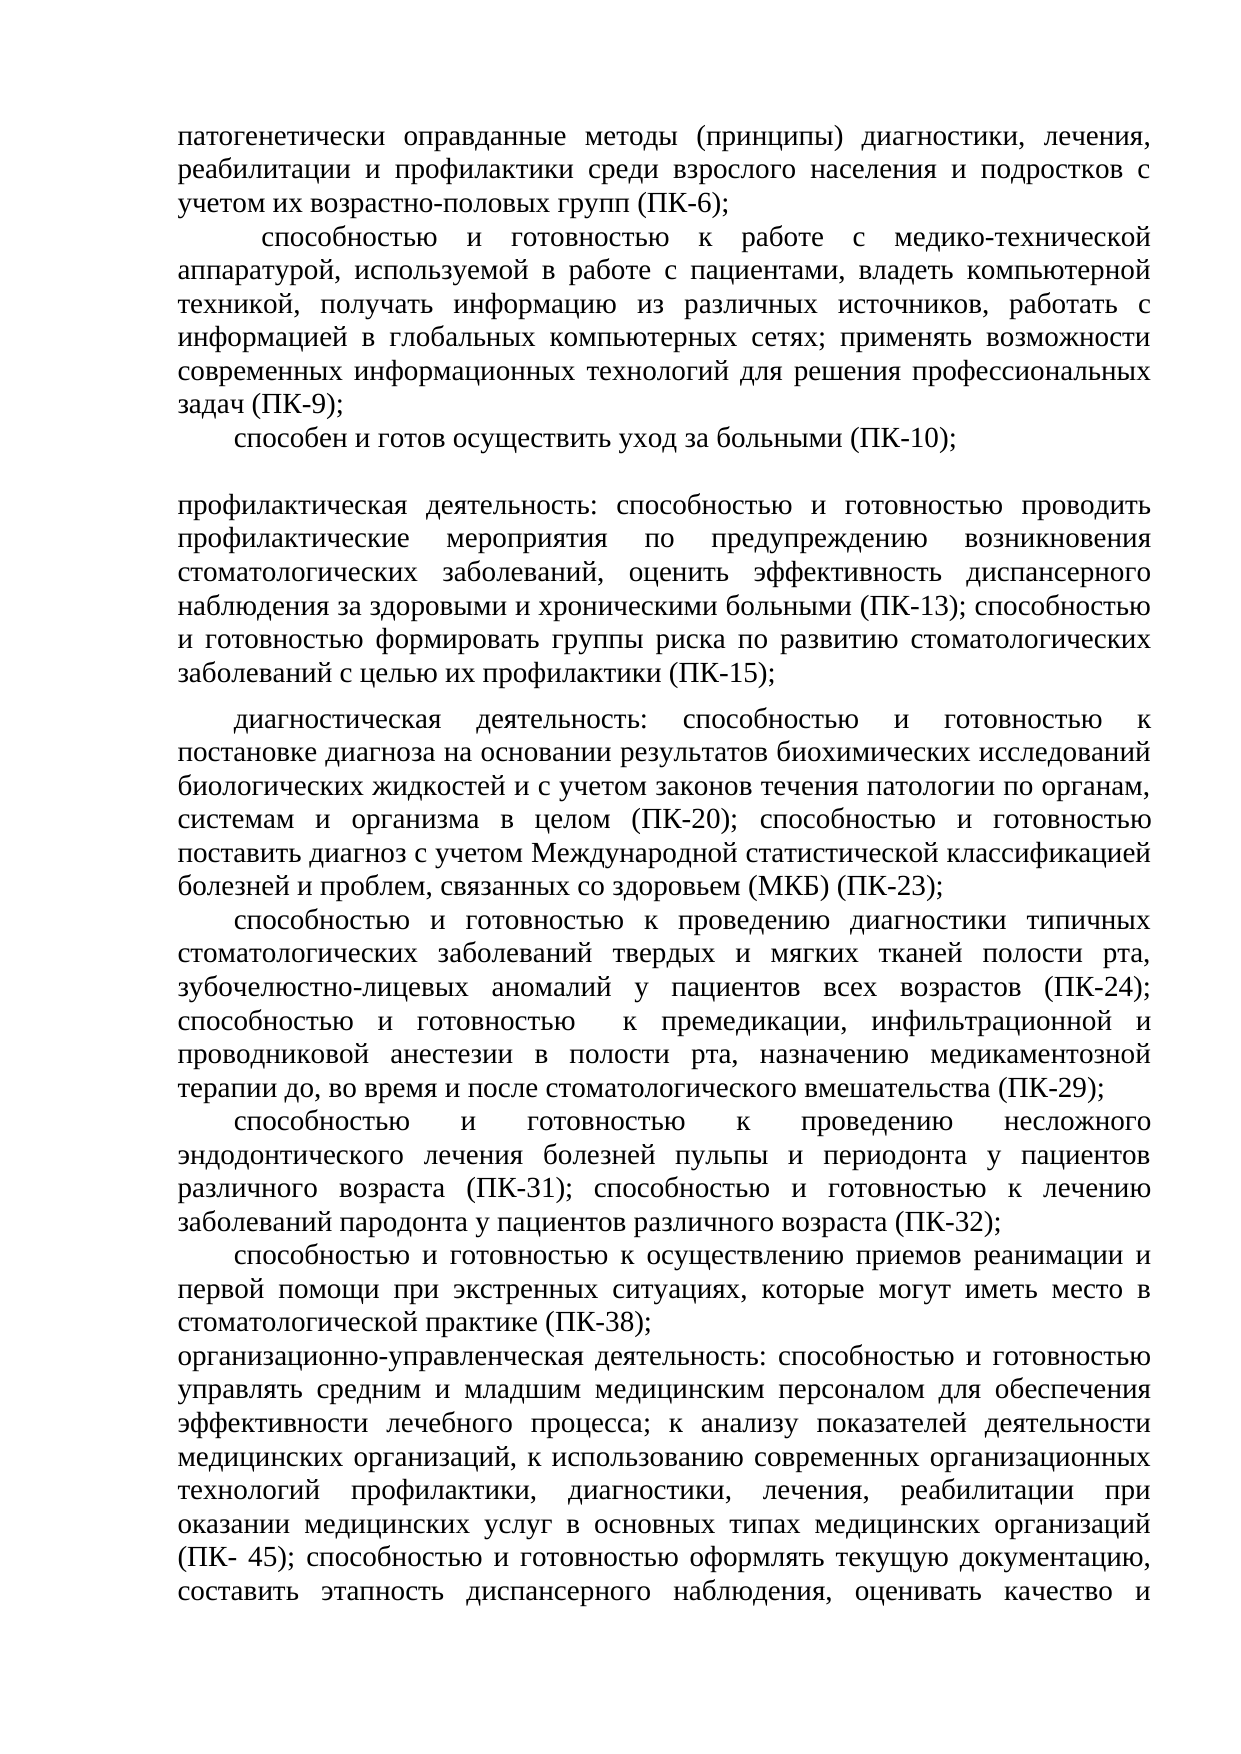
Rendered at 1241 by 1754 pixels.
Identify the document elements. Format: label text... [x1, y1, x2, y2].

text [177, 118, 1152, 219]
text способностью и готовностью к проведению диагностики типичных стоматологических заболеваний твердых и мягких тканей полости рта, зубочелюстно-лицевых аномалий у пациентов всех возрастов (ПК-24); способностью и готовностью к премедикации, инфильтрационной и проводниковой анестезии в полости рта, назначению медикаментозной терапии до, во время и после стоматологического вмешательства (ПК-29); [177, 902, 1152, 1103]
text способностью и готовностью к работе с медико-технической аппаратурой, используемой в работе с пациентами, владеть компьютерной техникой, получать информацию из различных источников, работать с информацией в глобальных компьютерных сетях; применять возможности современных информационных технологий для решения профессиональных задач (ПК-9); [177, 219, 1152, 420]
text способностью и готовностью к осуществлению приемов реанимации и первой помощи при экстренных ситуациях, которые могут иметь место в стоматологической практике (ПК-38); [177, 1237, 1152, 1338]
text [177, 1338, 1152, 1606]
text профилактическая деятельность: способностью и готовностью проводить профилактические мероприятия по предупреждению возникновения стоматологических заболеваний, оценить эффективность диспансерного наблюдения за здоровыми и хроническими больными (ПК-13); способностью и готовностью формировать группы риска по развитию стоматологических заболеваний с целью их профилактики (ПК-15); [177, 487, 1152, 688]
text способностью и готовностью к проведению несложного эндодонтического лечения болезней пульпы и периодонта у пациентов различного возраста (ПК-31); способностью и готовностью к лечению заболеваний пародонта у пациентов различного возраста (ПК-32); [177, 1103, 1152, 1237]
text диагностическая деятельность: способностью и готовностью к постановке диагноза на основании результатов биохимических исследований биологических жидкостей и с учетом законов течения патологии по органам, системам и организма в целом (ПК-20); способностью и готовностью поставить диагноз с учетом Международной статистической классификацией болезней и проблем, связанных со здоровьем (МКБ) (ПК-23); [177, 701, 1152, 902]
text способен и готов осуществить уход за больными (ПК-10); [177, 420, 1152, 453]
